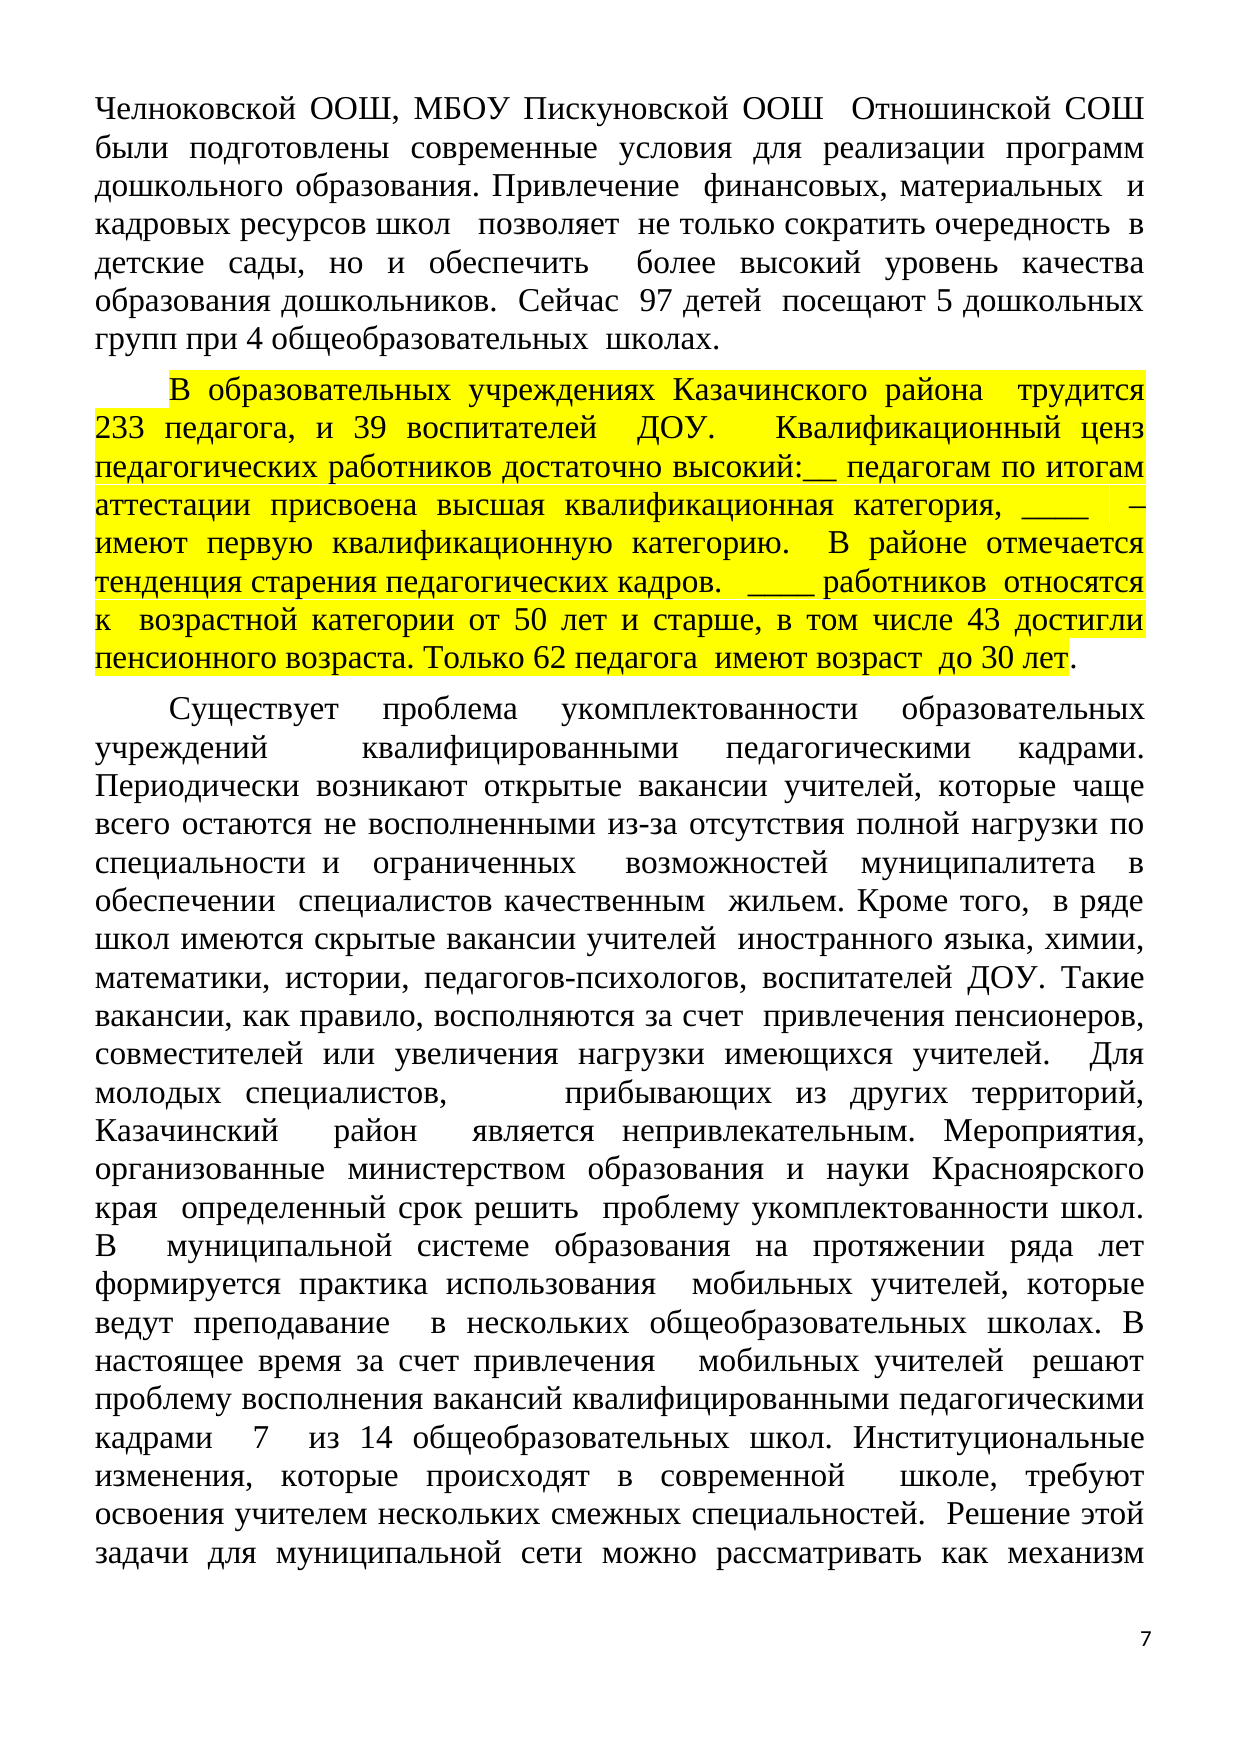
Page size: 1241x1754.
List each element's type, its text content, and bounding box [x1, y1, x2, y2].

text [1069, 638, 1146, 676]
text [94, 689, 1146, 1570]
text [94, 89, 1146, 357]
text В образовательных учреждениях Казачинского района трудится 233 педагога, и 39 воспитателей ДОУ. Квалификационный ценз педагогических работников достаточно высокий:__ педагогам по итогам аттестации присвоена высшая квалификационная категория, ____ – имеют первую квалификационную категорию. В районе отмечается тенденция старения педагогических кадров. ____ работников относятся к возрастной категории от 50 лет и старше, в том числе 43 достигли пенсионного возраста. Только 62 педагога имеют возраст до 30 лет. [94, 369, 1146, 577]
